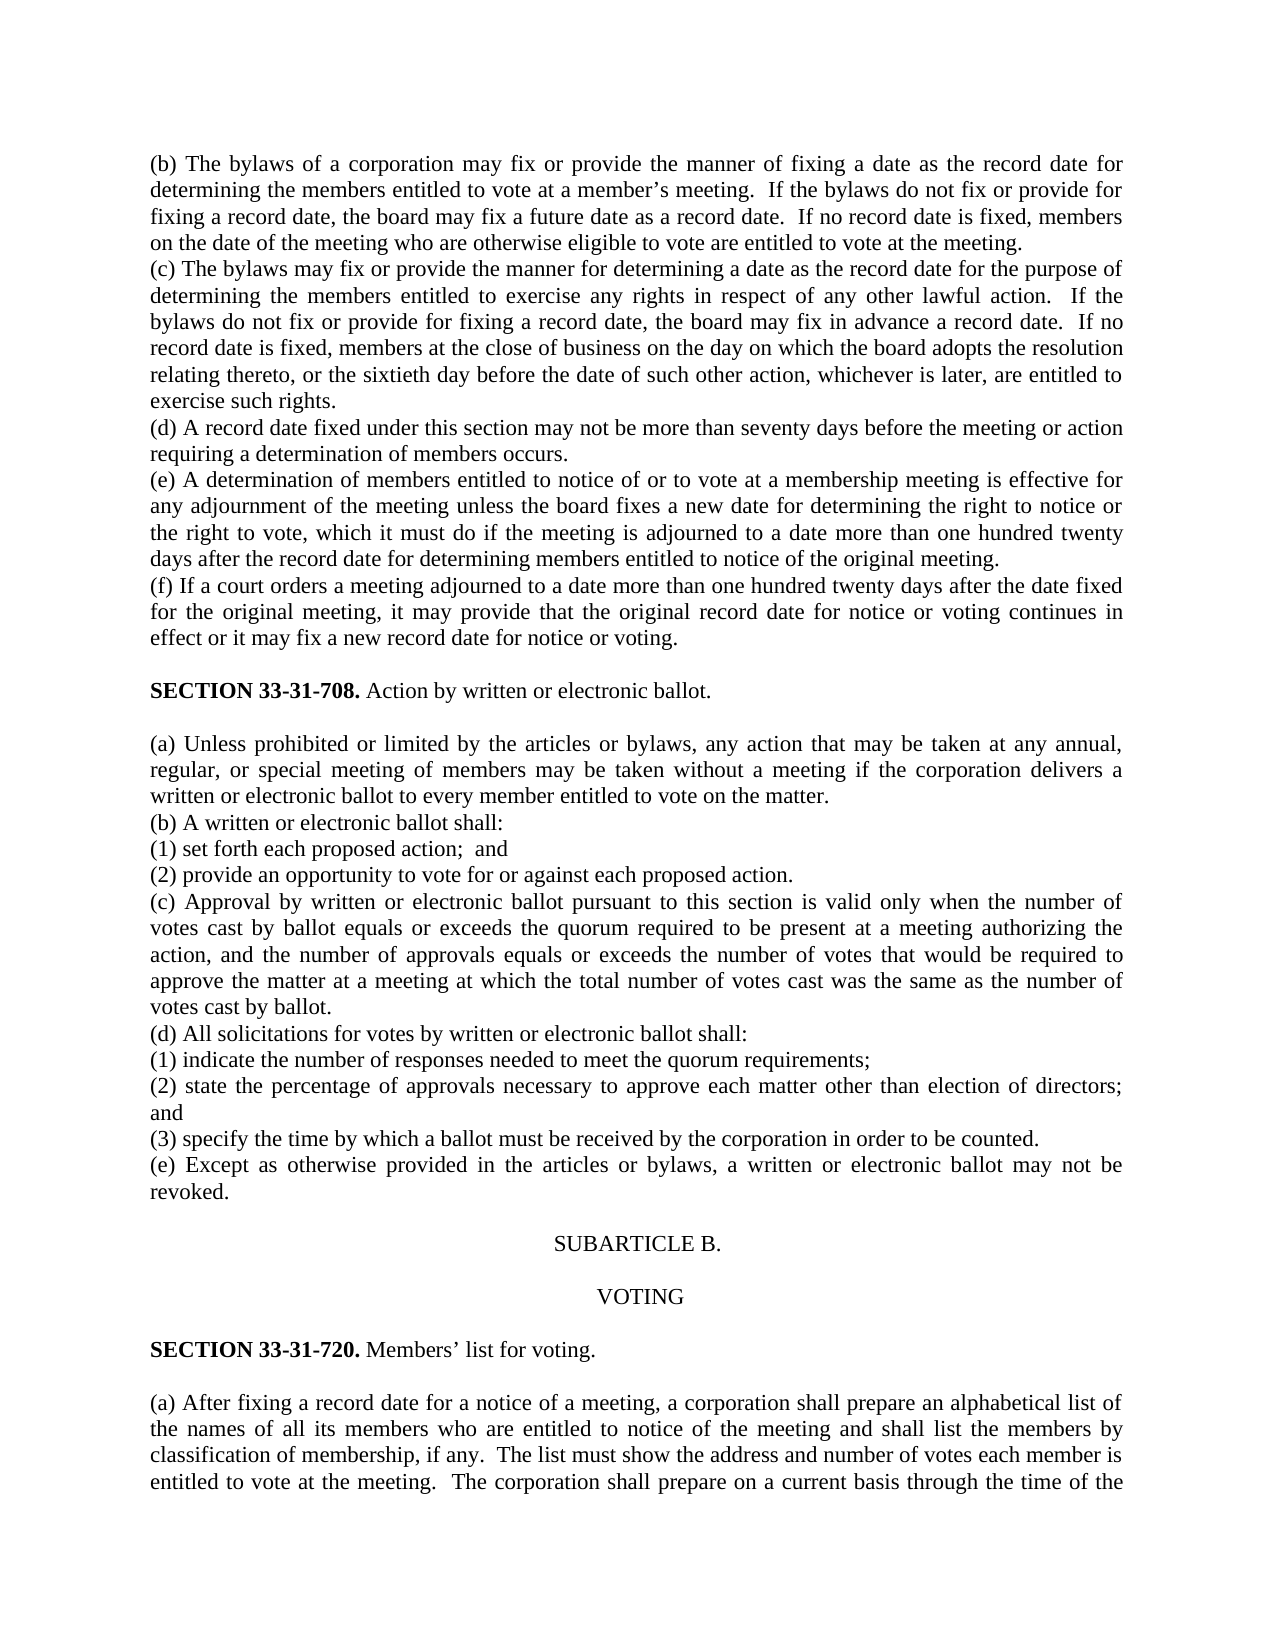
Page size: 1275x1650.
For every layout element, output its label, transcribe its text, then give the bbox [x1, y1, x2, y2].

text (3) specify the time by which a ballot must be received by the corporation in order to be counted. [150, 1125, 1125, 1151]
text (2) provide an opportunity to vote for or against each proposed action. [150, 862, 1125, 888]
text (b) The bylaws of a corporation may fix or provide the manner of fixing a date as the record date for determining the members entitled to vote at a member’s meeting. If the bylaws do not fix or provide for fixing a record date, the board may fix a future date as a record date. If no record date is fixed, members on the date of the meeting who are otherwise eligible to vote are entitled to vote at the meeting. [150, 150, 1125, 255]
text (d) A record date fixed under this section may not be more than seventy days before the meeting or action requiring a determination of members occurs. [150, 413, 1125, 466]
text (c) Approval by written or electronic ballot pursuant to this section is valid only when the number of votes cast by ballot equals or exceeds the quorum required to be present at a meeting authorizing the action, and the number of approvals equals or exceeds the number of votes that would be required to approve the matter at a meeting at which the total number of votes cast was the same as the number of votes cast by ballot. [150, 888, 1125, 1020]
text (e) A determination of members entitled to notice of or to vote at a membership meeting is effective for any adjournment of the meeting unless the board fixes a new date for determining the right to notice or the right to vote, which it must do if the meeting is adjourned to a date more than one hundred twenty days after the record date for determining members entitled to notice of the original meeting. [150, 466, 1125, 572]
text (d) All solicitations for votes by written or electronic ballot shall: [150, 1020, 1125, 1046]
text (2) state the percentage of approvals necessary to approve each matter other than election of directors; and [150, 1072, 1125, 1125]
text (b) A written or electronic ballot shall: [150, 809, 1125, 835]
text (1) indicate the number of responses needed to meet the quorum requirements; [150, 1046, 1125, 1072]
text SUBARTICLE B. [150, 1231, 1125, 1257]
text (a) Unless prohibited or limited by the articles or bylaws, any action that may be taken at any annual, regular, or special meeting of members may be taken without a meeting if the corporation delivers a written or electronic ballot to every member entitled to vote on the matter. [150, 730, 1125, 809]
text SECTION 33-31-708. Action by written or electronic ballot. [150, 677, 1125, 703]
text (e) Except as otherwise provided in the articles or bylaws, a written or electronic ballot may not be revoked. [150, 1151, 1125, 1204]
text (c) The bylaws may fix or provide the manner for determining a date as the record date for the purpose of determining the members entitled to exercise any rights in respect of any other lawful action. If the bylaws do not fix or provide for fixing a record date, the board may fix in advance a record date. If no record date is fixed, members at the close of business on the day on which the board adopts the resolution relating thereto, or the sixtieth day before the date of such other action, whichever is later, are entitled to exercise such rights. [150, 255, 1125, 413]
text (1) set forth each proposed action; and [150, 835, 1125, 862]
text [150, 1389, 1125, 1494]
text VOTING [150, 1283, 1125, 1309]
text SECTION 33-31-720. Members’ list for voting. [150, 1336, 1125, 1362]
text (f) If a court orders a meeting adjourned to a date more than one hundred twenty days after the date fixed for the original meeting, it may provide that the original record date for notice or voting continues in effect or it may fix a new record date for notice or voting. [150, 572, 1125, 651]
